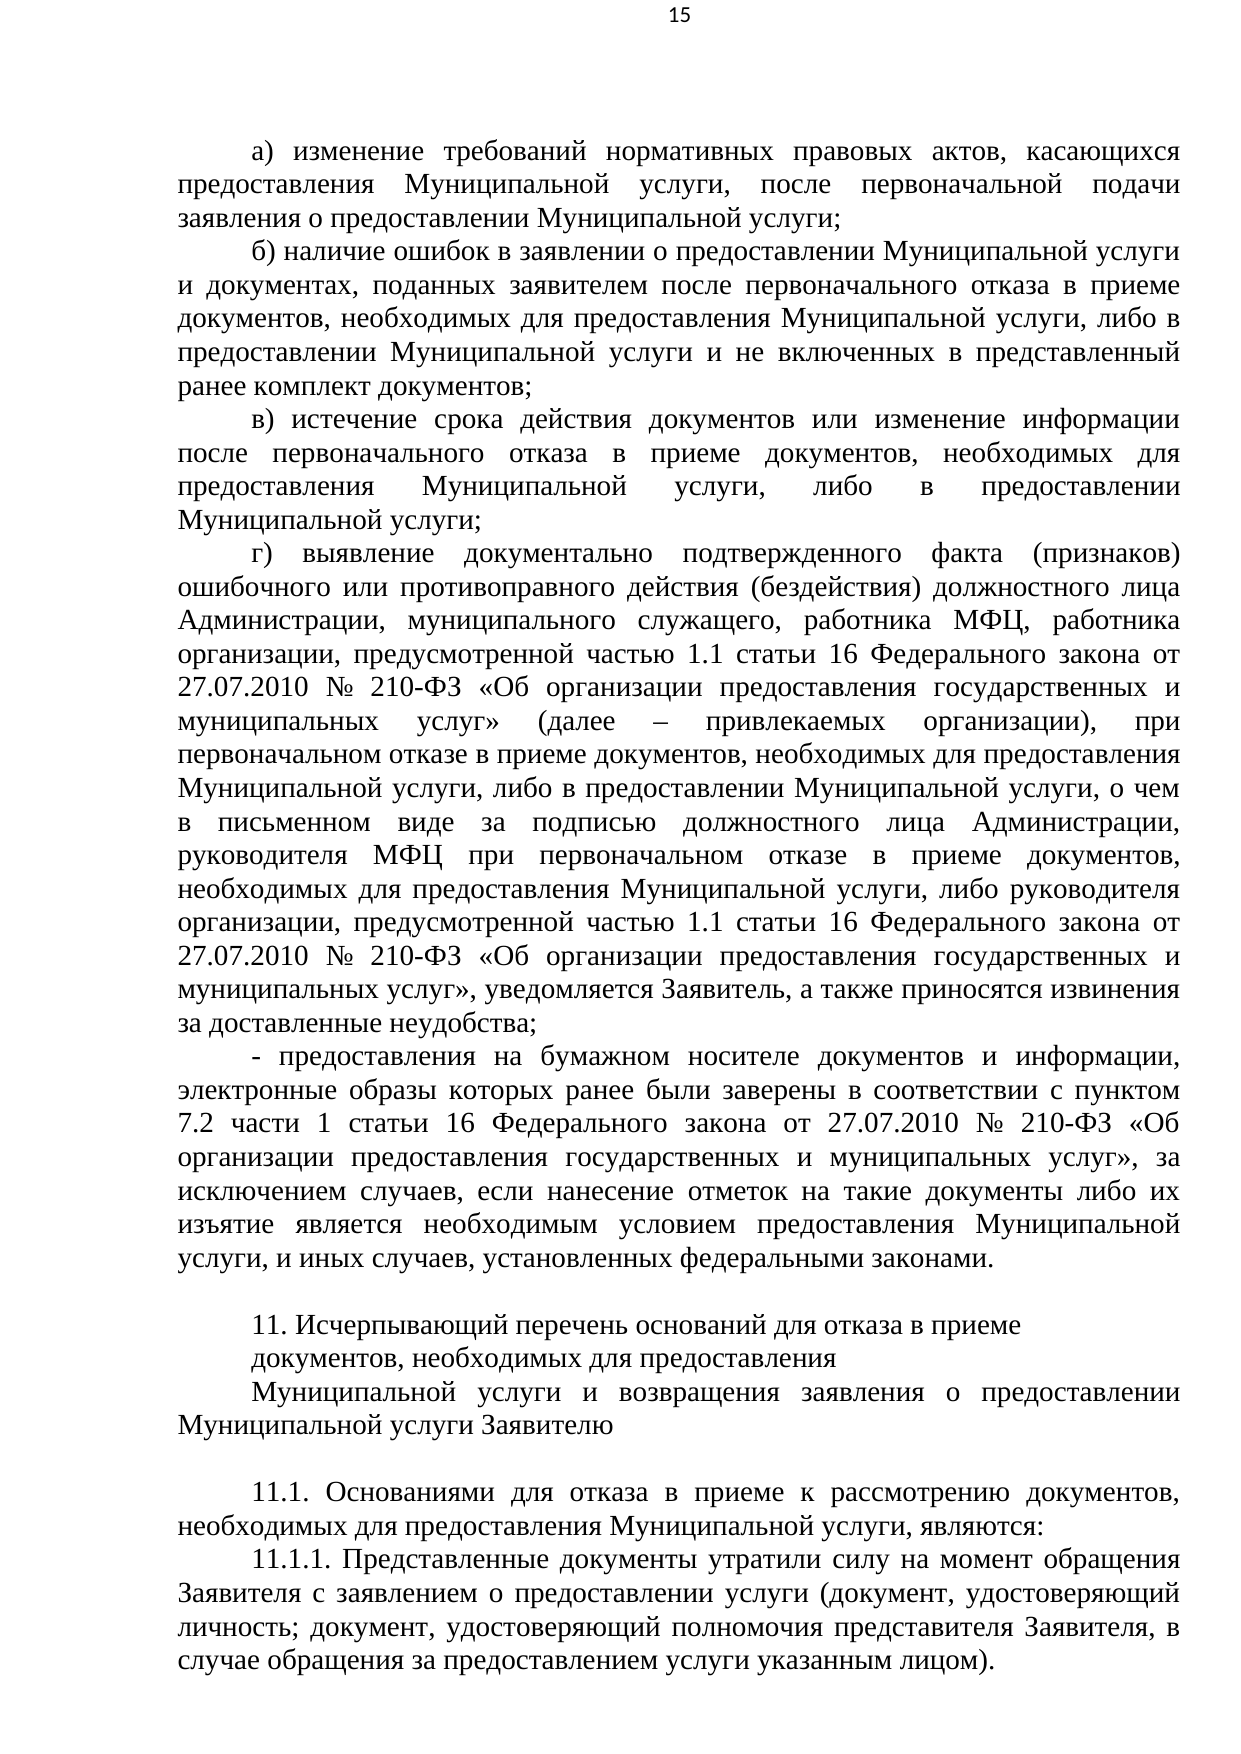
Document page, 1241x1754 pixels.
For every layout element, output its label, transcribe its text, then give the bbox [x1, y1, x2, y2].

text 11. Исчерпывающий перечень оснований для отказа в приеме [177, 1307, 1181, 1340]
text б) наличие ошибок в заявлении о предоставлении Муниципальной услуги и документах, поданных заявителем после первоначального отказа в приеме документов, необходимых для предоставления Муниципальной услуги, либо в предоставлении Муниципальной услуги и не включенных в представленный ранее комплект документов; [177, 233, 1181, 401]
text 11.1. Основаниями для отказа в приеме к рассмотрению документов, необходимых для предоставления Муниципальной услуги, являются: [177, 1474, 1181, 1542]
text г) выявление документально подтвержденного факта (признаков) ошибочного или противоправного действия (бездействия) должностного лица Администрации, муниципального служащего, работника МФЦ, работника организации, предусмотренной частью 1.1 статьи 16 Федерального закона от 27.07.2010 № 210-ФЗ «Об организации предоставления государственных и муниципальных услуг» (далее – привлекаемых организации), при первоначальном отказе в приеме документов, необходимых для предоставления Муниципальной услуги, либо в предоставлении Муниципальной услуги, о чем в письменном виде за подписью должностного лица Администрации, руководителя МФЦ при первоначальном отказе в приеме документов, необходимых для предоставления Муниципальной услуги, либо руководителя организации, предусмотренной частью 1.1 статьи 16 Федерального закона от 27.07.2010 № 210-ФЗ «Об организации предоставления государственных и муниципальных услуг», уведомляется Заявитель, а также приносятся извинения за доставленные неудобства; [177, 535, 1181, 1038]
text в) истечение срока действия документов или изменение информации после первоначального отказа в приеме документов, необходимых для предоставления Муниципальной услуги, либо в предоставлении Муниципальной услуги; [177, 401, 1181, 535]
text Муниципальной услуги и возвращения заявления о предоставлении Муниципальной услуги Заявителю [177, 1374, 1181, 1441]
text а) изменение требований нормативных правовых актов, касающихся предоставления Муниципальной услуги, после первоначальной подачи заявления о предоставлении Муниципальной услуги; [177, 133, 1181, 233]
text документов, необходимых для предоставления [177, 1340, 1181, 1374]
text 11.1.1. Представленные документы утратили силу на момент обращения Заявителя с заявлением о предоставлении услуги (документ, удостоверяющий личность; документ, удостоверяющий полномочия представителя Заявителя, в случае обращения за предоставлением услуги указанным лицом). [177, 1542, 1181, 1676]
text - предоставления на бумажном носителе документов и информации, электронные образы которых ранее были заверены в соответствии с пунктом 7.2 части 1 статьи 16 Федерального закона от 27.07.2010 № 210-ФЗ «Об организации предоставления государственных и муниципальных услуг», за исключением случаев, если нанесение отметок на такие документы либо их изъятие является необходимым условием предоставления Муниципальной услуги, и иных случаев, установленных федеральными законами. [177, 1038, 1181, 1273]
